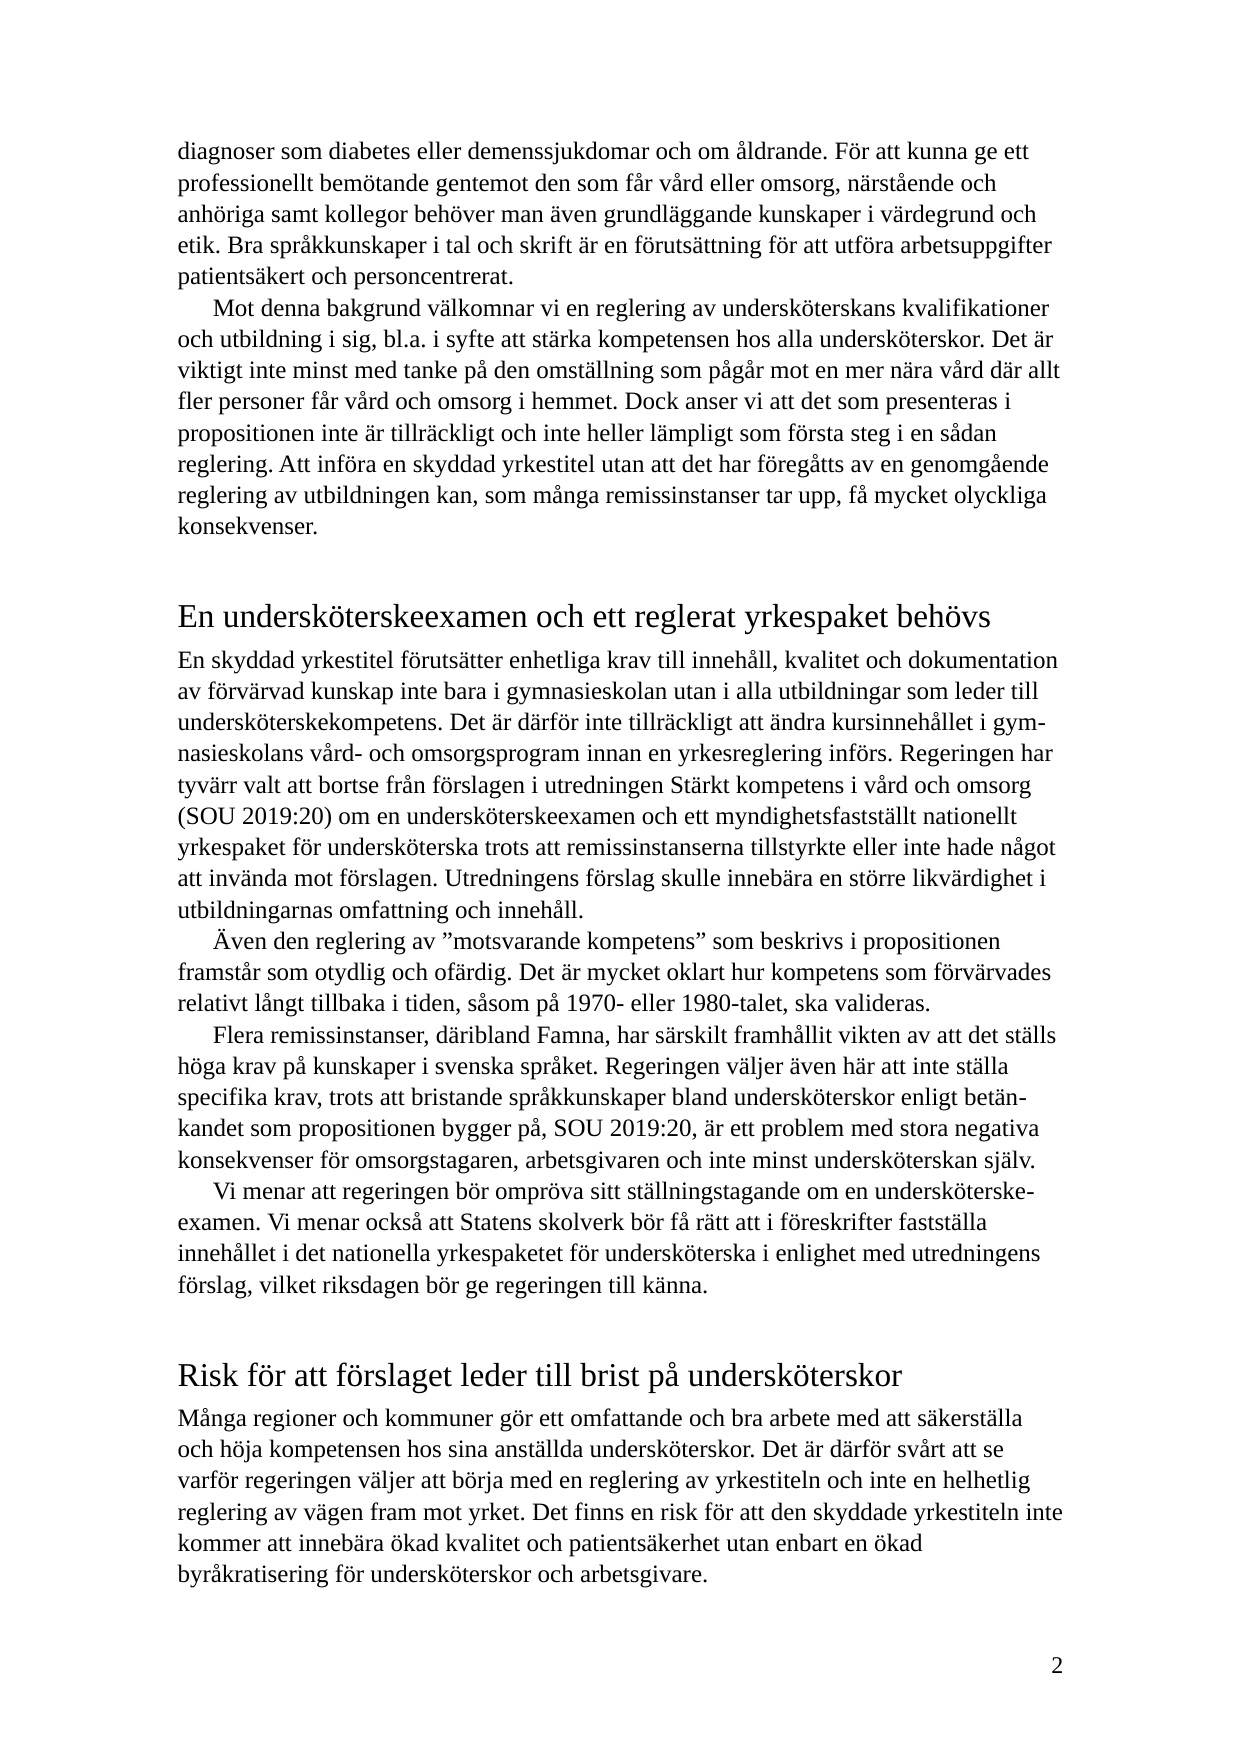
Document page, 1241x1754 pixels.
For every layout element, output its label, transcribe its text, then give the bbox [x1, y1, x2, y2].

text Även den reglering av ”motsvarande kompetens” som beskrivs i propositionen framstår som otydlig och ofärdig. Det är mycket oklart hur kompetens som förvärvades relativt långt tillbaka i tiden, såsom på 1970- eller 1980-talet, ska valideras. [177, 923, 1063, 1017]
text Mot denna bakgrund välkomnar vi en reglering av undersköterskans kvalifikationer och utbildning i sig, bl.a. i syfte att stärka kompetensen hos alla undersköterskor. Det är viktigt inte minst med tanke på den omställning som pågår mot en mer nära vård där allt fler personer får vård och omsorg i hemmet. Dock anser vi att det som presenteras i propositionen inte är tillräckligt och inte heller lämpligt som första steg i en sådan reglering. Att införa en skyddad yrkestitel utan att det har föregåtts av en genomgående reglering av utbildningen kan, som många remissinstanser tar upp, få mycket olyckliga konsekvenser. [177, 290, 1063, 540]
text Vi menar att regeringen bör ompröva sitt ställningstagande om en undersköterskeexamen. Vi menar också att Statens skolverk bör få rätt att i föreskrifter fastställa innehållet i det nationella yrkespaketet för undersköterska i enlighet med utredningens förslag, vilket riksdagen bör ge regeringen till känna. [177, 1173, 1063, 1298]
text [177, 134, 1063, 290]
text Många regioner och kommuner gör ett omfattande och bra arbete med att säkerställa och höja kompetensen hos sina anställda undersköterskor. Det är därför svårt att se varför regeringen väljer att börja med en reglering av yrkestiteln och inte en helhetlig reglering av vägen fram mot yrket. Det finns en risk för att den skyddade yrkestiteln inte kommer att innebära ökad kvalitet och patientsäkerhet utan enbart en ökad byråkratisering för undersköterskor och arbetsgivare. [177, 1401, 1063, 1588]
text Flera remissinstanser, däribland Famna, har särskilt framhållit vikten av att det ställs höga krav på kunskaper i svenska språket. Regeringen väljer även här att inte ställa specifika krav, trots att bristande språkkunskaper bland undersköterskor enligt betänkandet som propositionen bygger på, SOU 2019:20, är ett problem med stora negativa konsekvenser för omsorgstagaren, arbetsgivaren och inte minst undersköterskan själv. [177, 1017, 1063, 1173]
subtitle En undersköterskeexamen och ett reglerat yrkespaket behövs [177, 603, 1063, 634]
subtitle Risk för att förslaget leder till brist på undersköterskor [177, 1361, 1063, 1392]
text En skyddad yrkestitel förutsätter enhetliga krav till innehåll, kvalitet och dokumentation av förvärvad kunskap inte bara i gymnasieskolan utan i alla utbildningar som leder till undersköterskekompetens. Det är därför inte tillräckligt att ändra kursinnehållet i gymnasieskolans vård- och omsorgsprogram innan en yrkesreglering införs. Regeringen har tyvärr valt att bortse från förslagen i utredningen Stärkt kompetens i vård och omsorg (SOU 2019:20) om en undersköterskeexamen och ett myndighetsfastställt nationellt yrkespaket för undersköterska trots att remissinstanserna tillstyrkte eller inte hade något att invända mot förslagen. Utredningens förslag skulle innebära en större likvärdighet i utbildningarnas omfattning och innehåll. [177, 642, 1063, 923]
